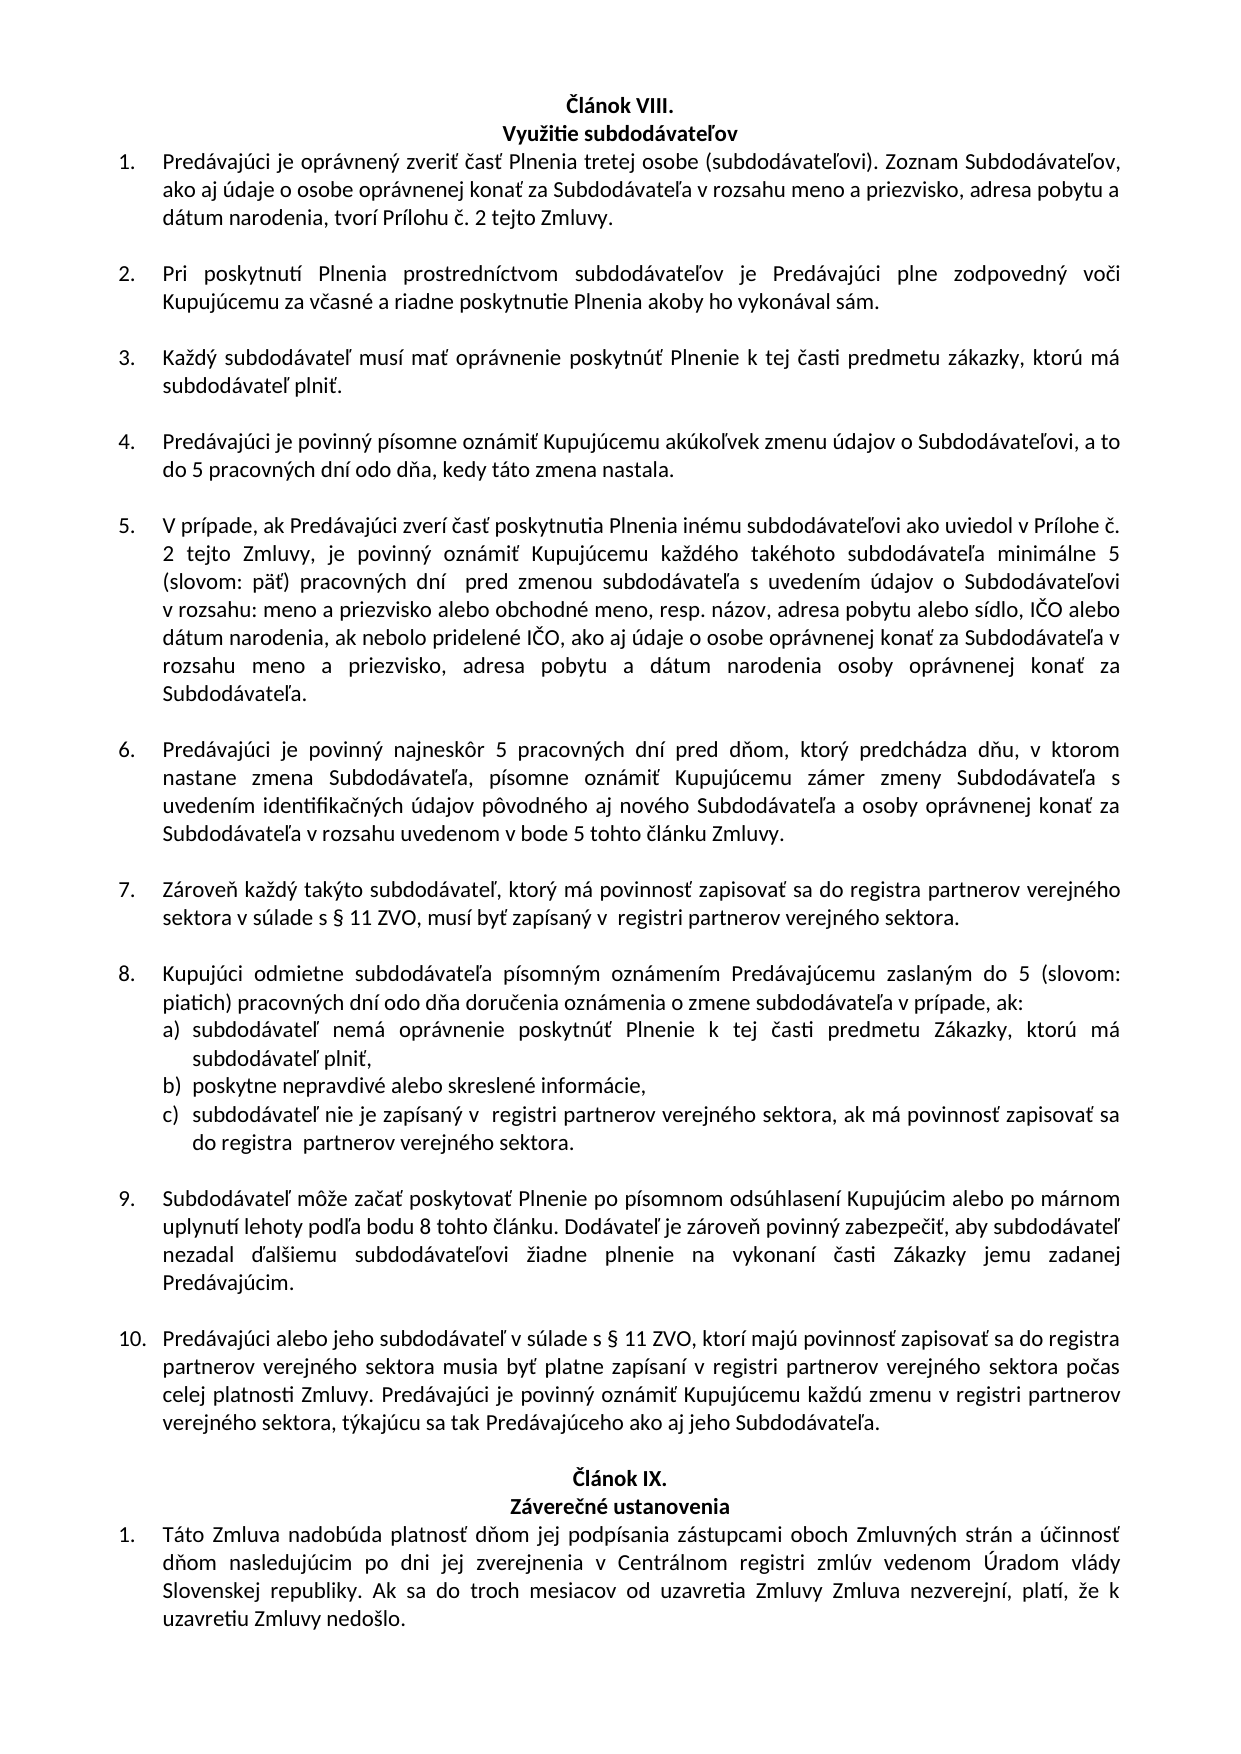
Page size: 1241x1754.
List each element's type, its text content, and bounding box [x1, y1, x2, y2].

text Článok VIII. [118, 91, 1122, 119]
list Predávajúci alebo jeho subdodávateľ v súlade s § 11 ZVO, ktorí majú povinnosť zapisovať sa do registra partnerov verejného sektora musia byť platne zapísaní v registri partnerov verejného sektora počas celej platnosti Zmluvy. Predávajúci je povinný oznámiť Kupujúcemu každú zmenu v registri partnerov verejného sektora, týkajúcu sa tak Predávajúceho ako aj jeho Subdodávateľa. [118, 1324, 1122, 1436]
list subdodávateľ nie je zapísaný v registri partnerov verejného sektora, ak má povinnosť zapisovať sa do registra partnerov verejného sektora. [162, 1100, 1122, 1156]
list Kupujúci odmietne subdodávateľa písomným oznámením Predávajúcemu zaslaným do 5 (slovom: piatich) pracovných dní odo dňa doručenia oznámenia o zmene subdodávateľa v prípade, ak: [118, 959, 1122, 1016]
list Zároveň každý takýto subdodávateľ, ktorý má povinnosť zapisovať sa do registra partnerov verejného sektora v súlade s § 11 ZVO, musí byť zapísaný v registri partnerov verejného sektora. [118, 876, 1122, 932]
list Subdodávateľ môže začať poskytovať Plnenie po písomnom odsúhlasení Kupujúcim alebo po márnom uplynutí lehoty podľa bodu 8 tohto článku. Dodávateľ je zároveň povinný zabezpečiť, aby subdodávateľ nezadal ďalšiemu subdodávateľovi žiadne plnenie na vykonaní časti Zákazky jemu zadanej Predávajúcim. [118, 1184, 1122, 1296]
list Každý subdodávateľ musí mať oprávnenie poskytnúť Plnenie k tej časti predmetu zákazky, ktorú má subdodávateľ plniť. [118, 343, 1122, 399]
text Využitie subdodávateľov [118, 119, 1122, 147]
list Táto Zmluva nadobúda platnosť dňom jej podpísania zástupcami oboch Zmluvných strán a účinnosť dňom nasledujúcim po dni jej zverejnenia v Centrálnom registri zmlúv vedenom Úradom vlády Slovenskej republiky. Ak sa do troch mesiacov od uzavretia Zmluvy Zmluva nezverejní, platí, že k uzavretiu Zmluvy nedošlo. [118, 1520, 1122, 1632]
list subdodávateľ nemá oprávnenie poskytnúť Plnenie k tej časti predmetu Zákazky, ktorú má subdodávateľ plniť, [162, 1016, 1122, 1072]
text Článok IX. [118, 1464, 1122, 1492]
list poskytne nepravdivé alebo skreslené informácie, [162, 1072, 1122, 1100]
list Predávajúci je povinný písomne oznámiť Kupujúcemu akúkoľvek zmenu údajov o Subdodávateľovi, a to do 5 pracovných dní odo dňa, kedy táto zmena nastala. [118, 427, 1122, 483]
text Záverečné ustanovenia [118, 1492, 1122, 1520]
list Predávajúci je oprávnený zveriť časť Plnenia tretej osobe (subdodávateľovi). Zoznam Subdodávateľov, ako aj údaje o osobe oprávnenej konať za Subdodávateľa v rozsahu meno a priezvisko, adresa pobytu a dátum narodenia, tvorí Prílohu č. 2 tejto Zmluvy. [118, 147, 1122, 231]
list V prípade, ak Predávajúci zverí časť poskytnutia Plnenia inému subdodávateľovi ako uviedol v Prílohe č. 2 tejto Zmluvy, je povinný oznámiť Kupujúcemu každého takéhoto subdodávateľa minimálne 5 (slovom: päť) pracovných dní pred zmenou subdodávateľa s uvedením údajov o Subdodávateľovi v rozsahu: meno a priezvisko alebo obchodné meno, resp. názov, adresa pobytu alebo sídlo, IČO alebo dátum narodenia, ak nebolo pridelené IČO, ako aj údaje o osobe oprávnenej konať za Subdodávateľa v rozsahu meno a priezvisko, adresa pobytu a dátum narodenia osoby oprávnenej konať za Subdodávateľa. [118, 511, 1122, 707]
list Predávajúci je povinný najneskôr 5 pracovných dní pred dňom, ktorý predchádza dňu, v ktorom nastane zmena Subdodávateľa, písomne oznámiť Kupujúcemu zámer zmeny Subdodávateľa s uvedením identifikačných údajov pôvodného aj nového Subdodávateľa a osoby oprávnenej konať za Subdodávateľa v rozsahu uvedenom v bode 5 tohto článku Zmluvy. [118, 735, 1122, 847]
list Pri poskytnutí Plnenia prostredníctvom subdodávateľov je Predávajúci plne zodpovedný voči Kupujúcemu za včasné a riadne poskytnutie Plnenia akoby ho vykonával sám. [118, 259, 1122, 315]
